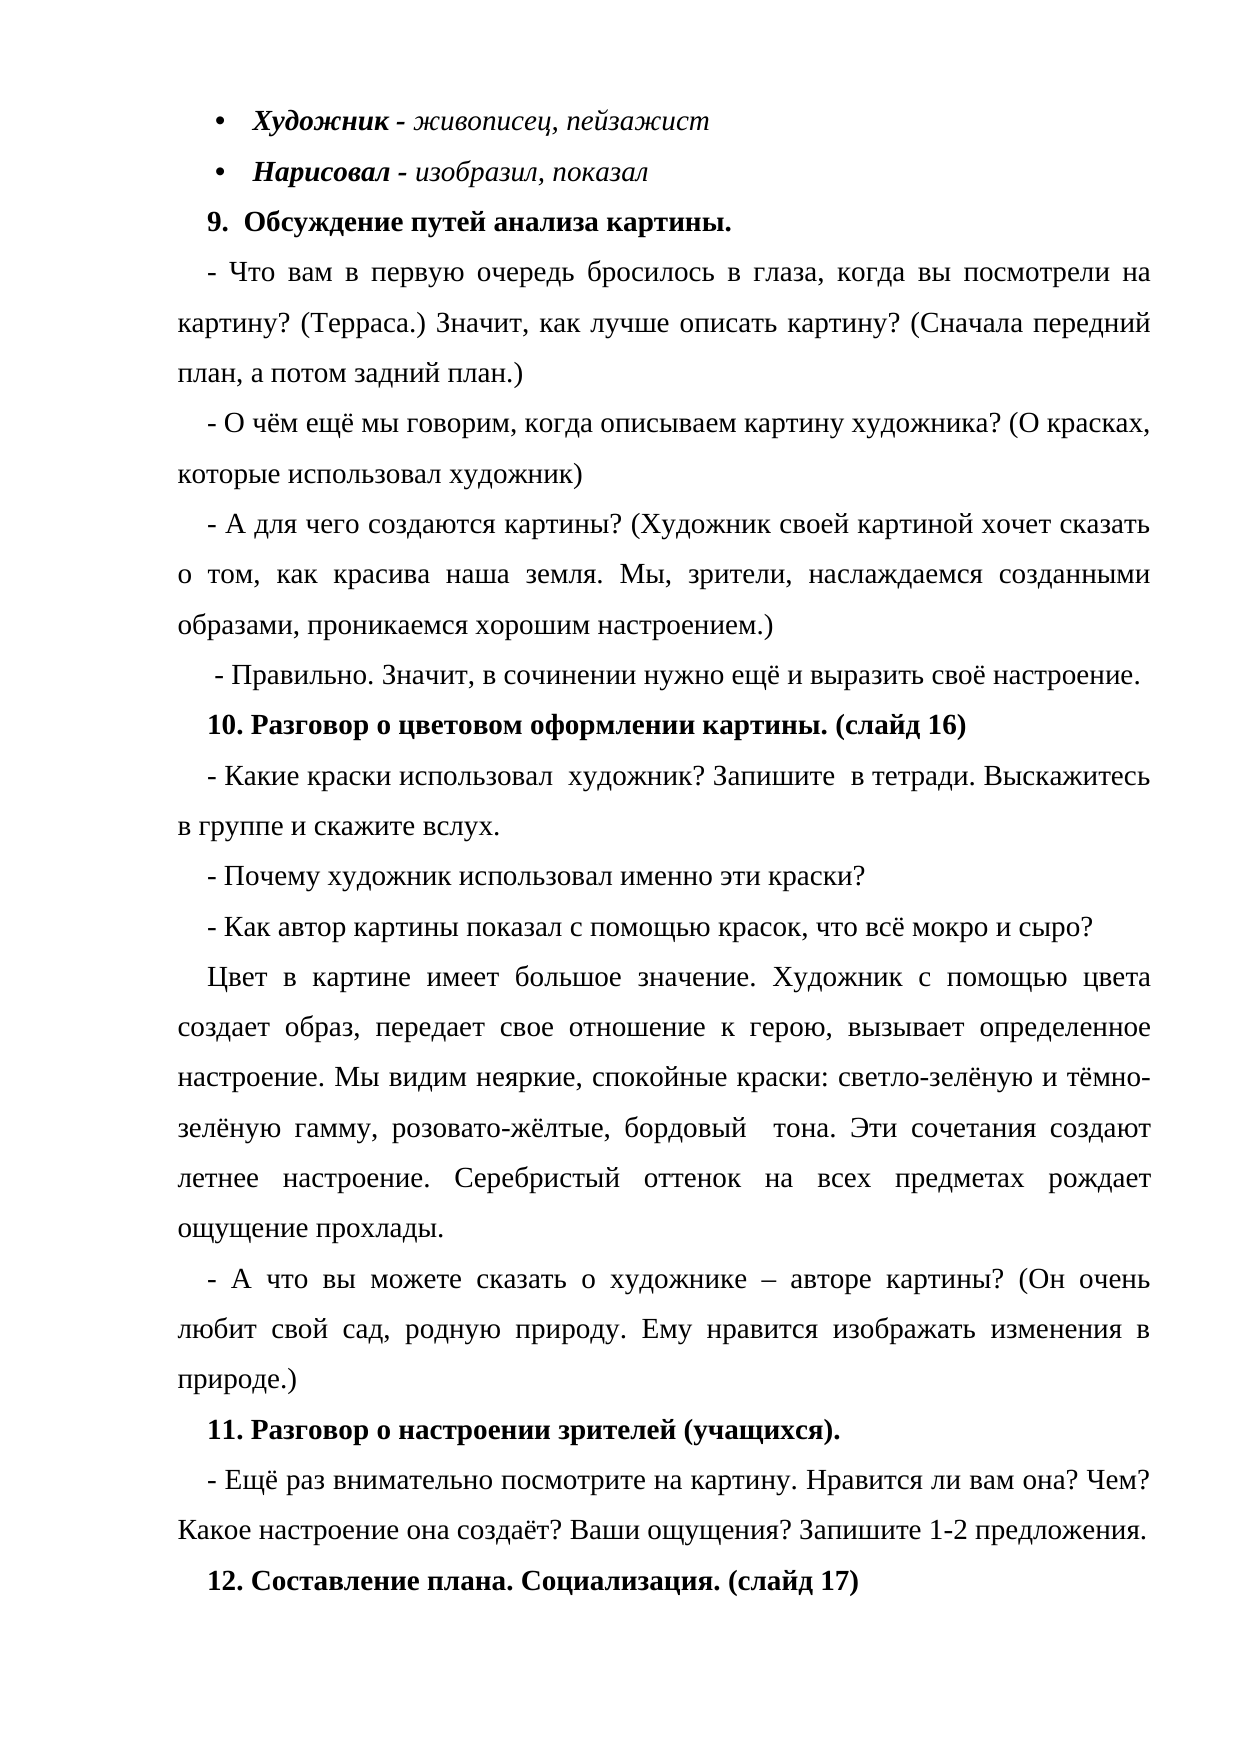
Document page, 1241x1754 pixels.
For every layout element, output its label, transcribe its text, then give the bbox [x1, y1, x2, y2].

list Нарисовал - изобразил, показал [215, 154, 1152, 187]
text - Какие краски использовал художник? Запишите в тетради. Выскажитесь в группе и скажите вслух. [177, 758, 1152, 842]
text Цвет в картине имеет большое значение. Художник с помощью цвета создает образ, передает свое отношение к герою, вызывает определенное настроение. Мы видим неяркие, спокойные краски: светло-зелёную и тёмно-зелёную гамму, розовато-жёлтые, бордовый тона. Эти сочетания создают летнее настроение. Серебристый оттенок на всех предметах рождает ощущение прохлады. [177, 959, 1152, 1244]
text - А для чего создаются картины? (Художник своей картиной хочет сказать о том, как красива наша земля. Мы, зрители, наслаждаемся созданными образами, проникаемся хорошим настроением.) [177, 506, 1152, 640]
text - Как автор картины показал с помощью красок, что всё мокро и сыро? [177, 909, 1152, 942]
text - О чём ещё мы говорим, когда описываем картину художника? (О красках, которые использовал художник) [177, 406, 1152, 489]
text 10. Разговор о цветовом оформлении картины. (слайд 16) [207, 707, 1152, 741]
text - А что вы можете сказать о художнике – авторе картины? (Он очень любит свой сад, родную природу. Ему нравится изображать изменения в природе.) [177, 1261, 1152, 1395]
text 9. Обсуждение путей анализа картины. [177, 204, 1152, 238]
text - Ещё раз внимательно посмотрите на картину. Нравится ли вам она? Чем? Какое настроение она создаёт? Ваши ощущения? Запишите 1-2 предложения. [177, 1462, 1152, 1546]
text - Правильно. Значит, в сочинении нужно ещё и выразить своё настроение. [177, 657, 1152, 691]
text - Почему художник использовал именно эти краски? [177, 858, 1152, 892]
text 11. Разговор о настроении зрителей (учащихся). [207, 1412, 1152, 1445]
text - Что вам в первую очередь бросилось в глаза, когда вы посмотрели на картину? (Терраса.) Значит, как лучше описать картину? (Сначала передний план, а потом задний план.) [177, 254, 1152, 389]
list Художник - живописец, пейзажист [215, 103, 1152, 137]
text 12. Составление плана. Социализация. (слайд 17) [177, 1563, 1152, 1596]
